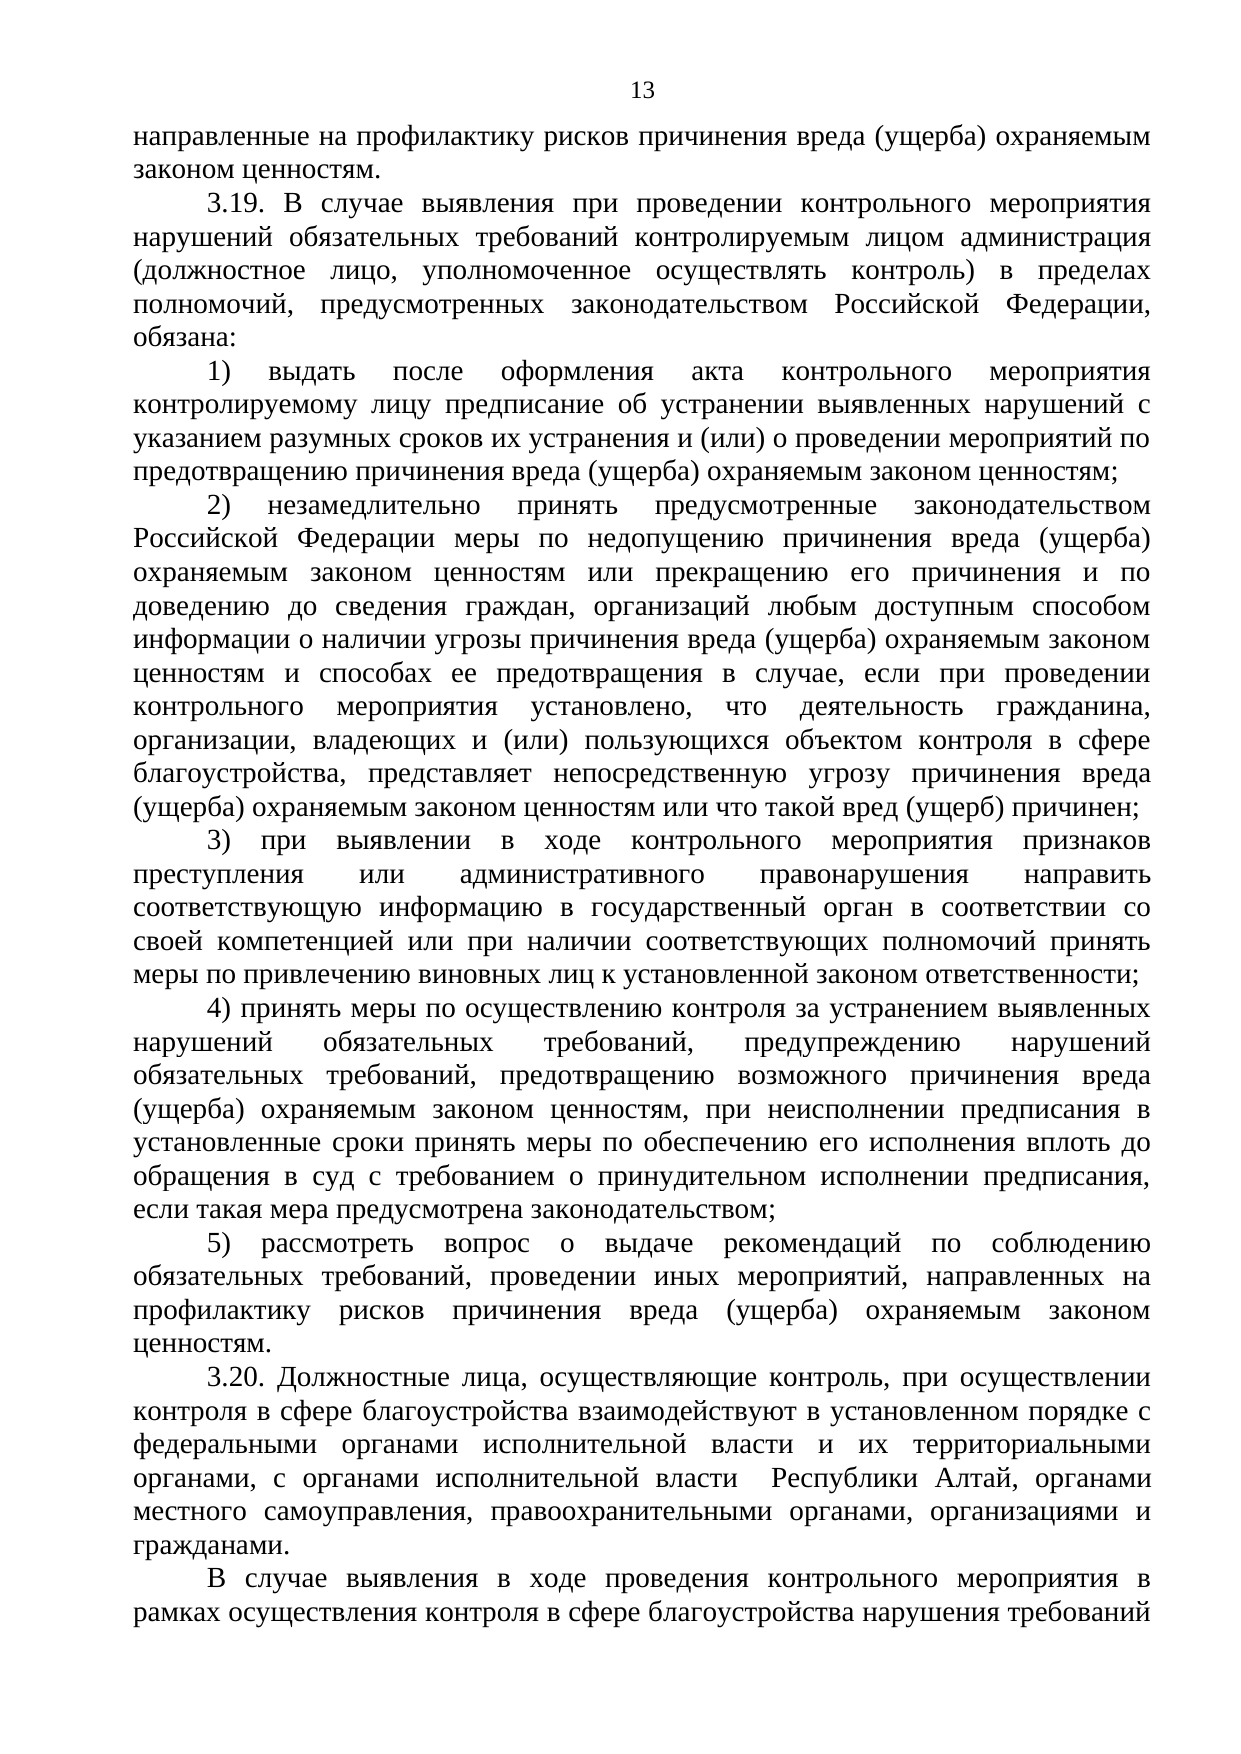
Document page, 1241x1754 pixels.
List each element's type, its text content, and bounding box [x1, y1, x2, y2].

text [133, 1560, 1152, 1627]
text 2) незамедлительно принять предусмотренные законодательством Российской Федерации меры по недопущению причинения вреда (ущерба) охраняемым законом ценностям или прекращению его причинения и по доведению до сведения граждан, организаций любым доступным способом информации о наличии угрозы причинения вреда (ущерба) охраняемым законом ценностям и способах ее предотвращения в случае, если при проведении контрольного мероприятия установлено, что деятельность гражданина, организации, владеющих и (или) пользующихся объектом контроля в сфере благоустройства, представляет непосредственную угрозу причинения вреда (ущерба) охраняемым законом ценностям или что такой вред (ущерб) причинен; [133, 487, 1152, 822]
text 3.19. В случае выявления при проведении контрольного мероприятия нарушений обязательных требований контролируемым лицом администрация (должностное лицо, уполномоченное осуществлять контроль) в пределах полномочий, предусмотренных законодательством Российской Федерации, обязана: [133, 185, 1152, 353]
text 1) выдать после оформления акта контрольного мероприятия контролируемому лицу предписание об устранении выявленных нарушений с указанием разумных сроков их устранения и (или) о проведении мероприятий по предотвращению причинения вреда (ущерба) охраняемым законом ценностям; [133, 353, 1152, 487]
text 3) при выявлении в ходе контрольного мероприятия признаков преступления или административного правонарушения направить соответствующую информацию в государственный орган в соответствии со своей компетенцией или при наличии соответствующих полномочий принять меры по привлечению виновных лиц к установленной законом ответственности; [133, 822, 1152, 990]
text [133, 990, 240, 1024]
text 5) рассмотреть вопрос о выдаче рекомендаций по соблюдению обязательных требований, проведении иных мероприятий, направленных на профилактику рисков причинения вреда (ущерба) охраняемым законом ценностям. [133, 1225, 1152, 1359]
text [133, 118, 1152, 185]
text 3.20. Должностные лица, осуществляющие контроль, при осуществлении контроля в сфере благоустройства взаимодействуют в установленном порядке с федеральными органами исполнительной власти и их территориальными органами, с органами исполнительной власти Республики Алтай, органами местного самоуправления, правоохранительными органами, организациями и гражданами. [133, 1359, 1152, 1560]
